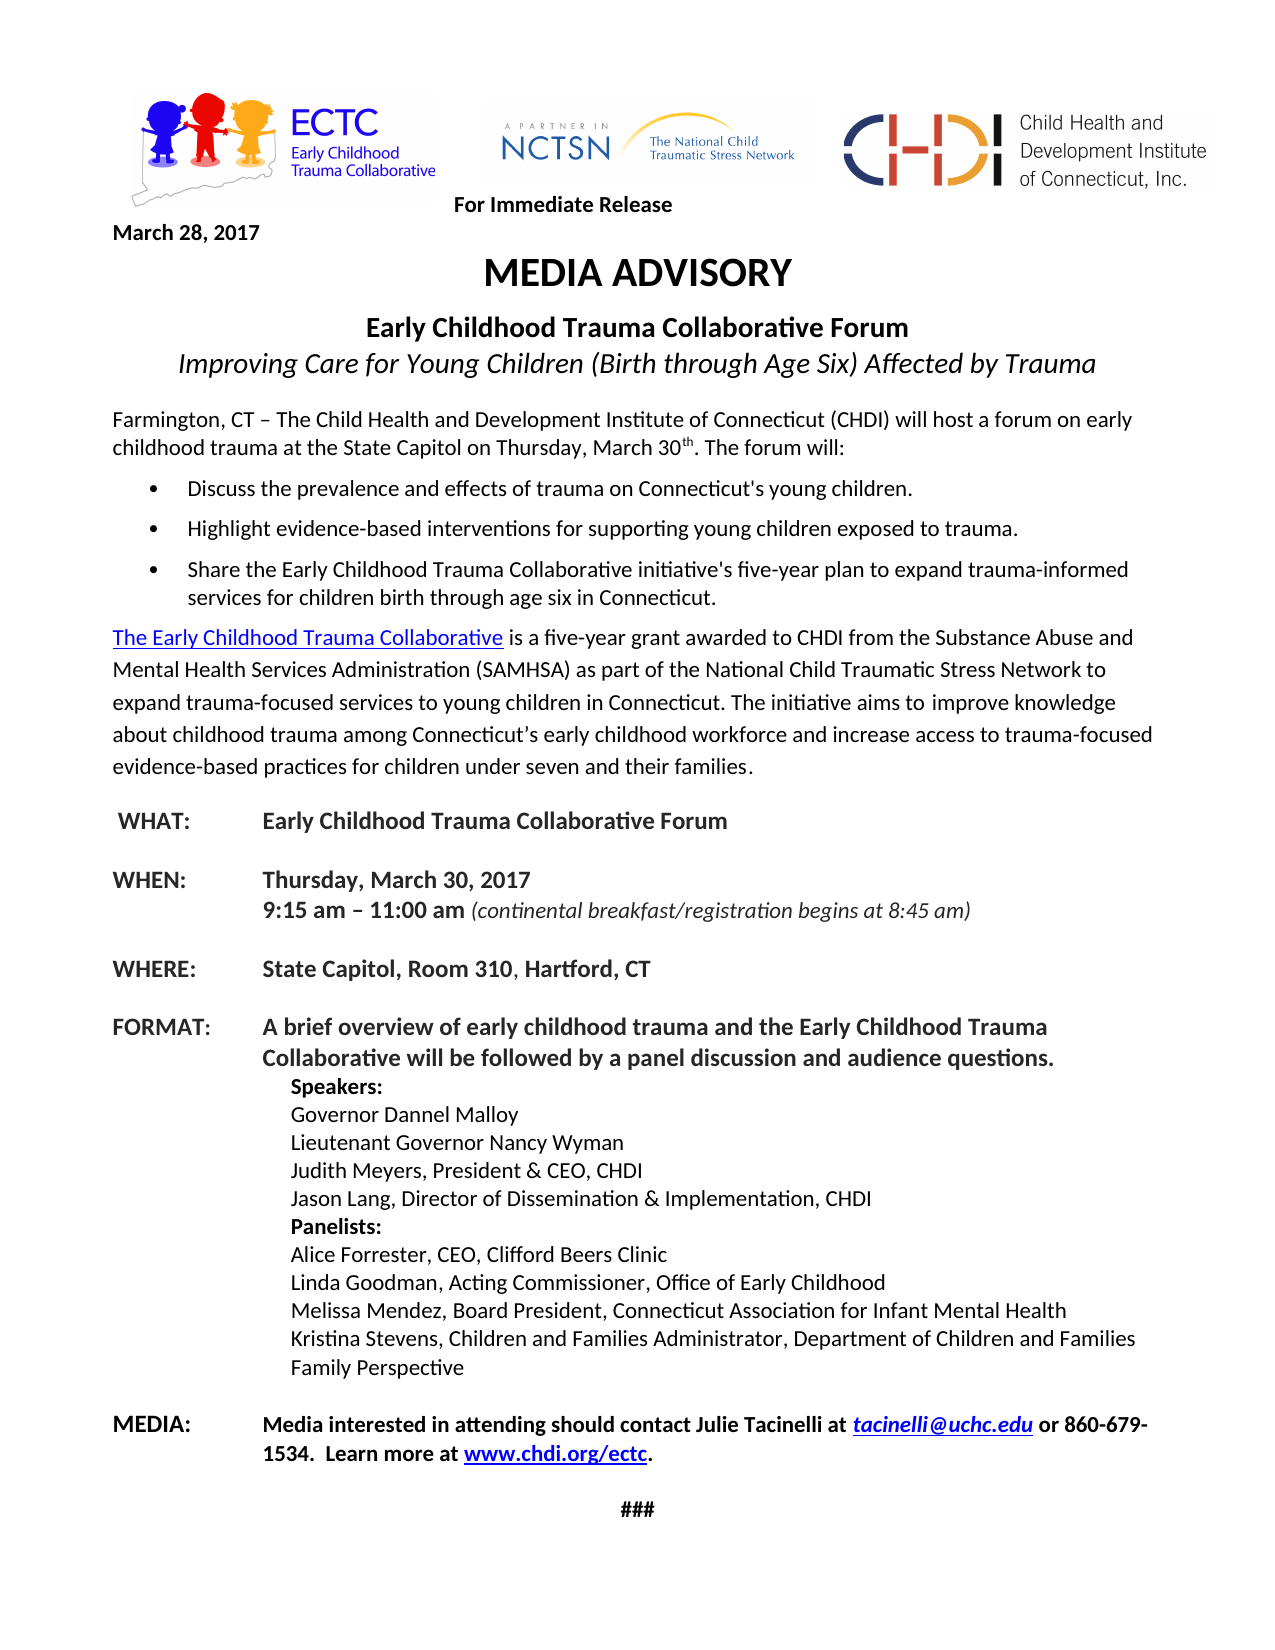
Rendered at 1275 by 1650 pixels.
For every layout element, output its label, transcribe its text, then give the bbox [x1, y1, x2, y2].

text For Immediate Release [112, 136, 1162, 218]
picture [131, 93, 436, 207]
text Improving Care for Young Children (Birth through Age Six) Affected by Trauma [112, 345, 1162, 380]
text MEDIA ADVISORY [112, 246, 1162, 297]
list Discuss the prevalence and effects of trauma on Connecticut's young children. [150, 474, 1162, 502]
text 9:15 am – 11:00 am (continental breakfast/registration begins at 8:45 am) [112, 894, 1162, 925]
text March 28, 2017 [112, 218, 1162, 246]
text Farmington, CT – The Child Health and Development Institute of Connecticut (CHDI) will host a forum on early childhood trauma at the State Capitol on Thursday, March 30th. The forum will: [112, 405, 1162, 461]
text Governor Dannel Malloy [291, 1100, 1162, 1128]
picture [843, 112, 1218, 190]
text WHEN: Thursday, March 30, 2017 [112, 864, 1162, 894]
text WHERE: State Capitol, Room 310, Hartford, CT [112, 953, 1162, 983]
text Early Childhood Trauma Collaborative Forum [112, 309, 1162, 345]
text Jason Lang, Director of Dissemination & Implementation, CHDI [291, 1184, 1162, 1212]
text Judith Meyers, President & CEO, CHDI [291, 1156, 1162, 1184]
text Lieutenant Governor Nancy Wyman [291, 1128, 1162, 1156]
list Share the Early Childhood Trauma Collaborative initiative's five-year plan to expand trauma-informed services for children birth through age six in Connecticut. [150, 555, 1162, 611]
text Family Perspective [216, 1353, 1162, 1381]
text MEDIA: Media interested in attending should contact Julie Tacinelli at tacinelli@uchc.edu or 860-679-1534. Learn more at www.chdi.org/ectc. [112, 1409, 1162, 1467]
text ### [112, 1495, 1162, 1523]
text Linda Goodman, Acting Commissioner, Office of Early Childhood [291, 1268, 1162, 1297]
text Kristina Stevens, Children and Families Administrator, Department of Children and Families [291, 1324, 1162, 1353]
picture [482, 100, 815, 185]
text Alice Forrester, CEO, Clifford Beers Clinic [291, 1241, 1162, 1268]
text WHAT: Early Childhood Trauma Collaborative Forum [112, 805, 1162, 836]
text Speakers: [291, 1072, 1162, 1100]
list Highlight evidence-based interventions for supporting young children exposed to trauma. [150, 514, 1162, 542]
text The Early Childhood Trauma Collaborative is a five-year grant awarded to CHDI from the Substance Abuse and Mental Health Services Administration (SAMHSA) as part of the National Child Traumatic Stress Network to expand trauma-focused services to young children in Connecticut. The initiative aims to improve knowledge about childhood trauma among Connecticut’s early childhood workforce and increase access to trauma-focused evidence-based practices for children under seven and their families. [112, 623, 1162, 780]
text Melissa Mendez, Board President, Connecticut Association for Infant Mental Health [291, 1297, 1162, 1324]
text FORMAT: A brief overview of early childhood trauma and the Early Childhood Trauma Collaborative will be followed by a panel discussion and audience questions. [112, 1011, 1162, 1072]
text Panelists: [291, 1212, 1162, 1241]
